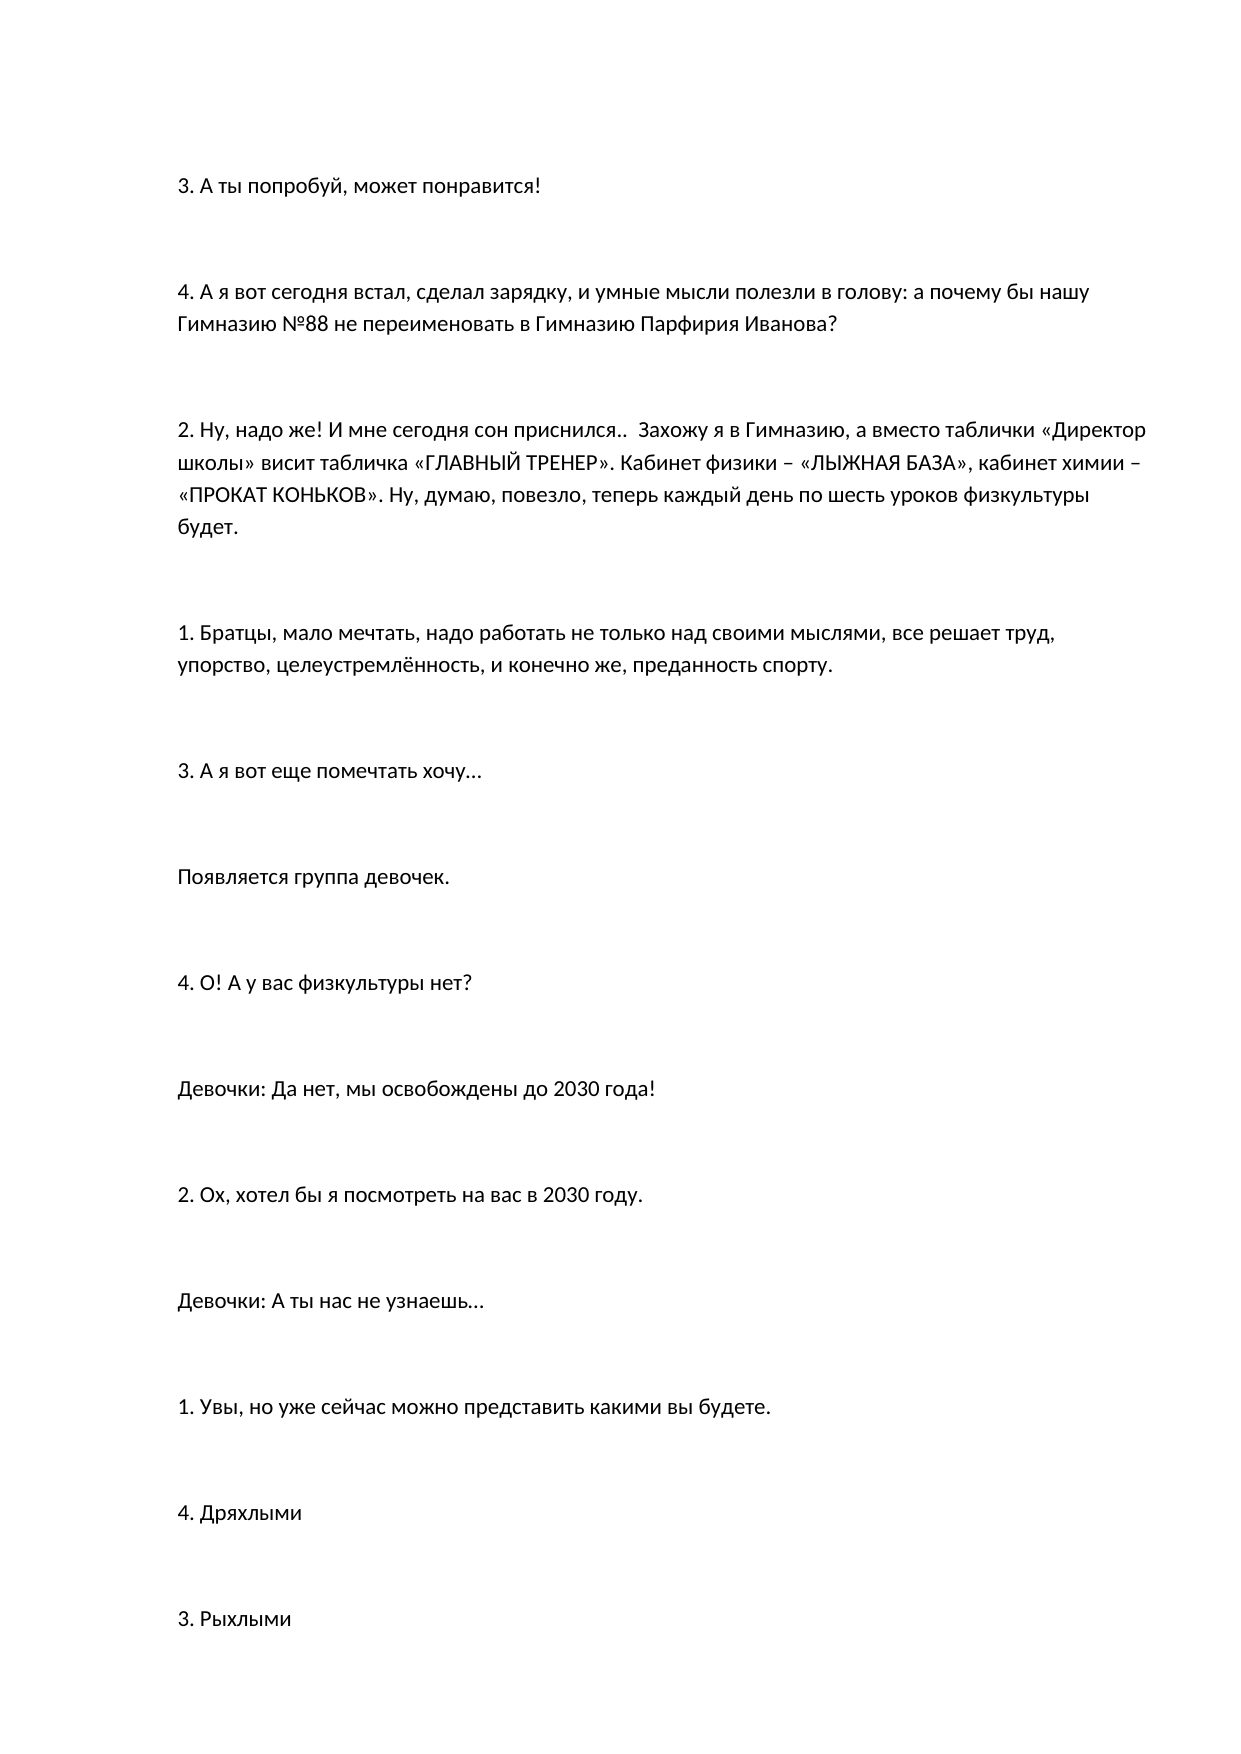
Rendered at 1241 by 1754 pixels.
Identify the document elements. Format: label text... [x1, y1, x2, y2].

text 4. А я вот сегодня встал, сделал зарядку, и умные мысли полезли в голову: а почему бы нашу Гимназию №88 не переименовать в Гимназию Парфирия Иванова? [177, 277, 1152, 337]
text 2. Ох, хотел бы я посмотреть на вас в 2030 году. [177, 1180, 1152, 1208]
text Девочки: А ты нас не узнаешь… [177, 1286, 1152, 1314]
text 4. О! А у вас физкультуры нет? [177, 968, 1152, 996]
text Появляется группа девочек. [177, 862, 1152, 890]
text 3. А я вот еще помечтать хочу… [177, 756, 1152, 784]
text 2. Ну, надо же! И мне сегодня сон приснился.. Захожу я в Гимназию, а вместо таблички «Директор школы» висит табличка «ГЛАВНЫЙ ТРЕНЕР». Кабинет физики – «ЛЫЖНАЯ БАЗА», кабинет химии – «ПРОКАТ КОНЬКОВ». Ну, думаю, повезло, теперь каждый день по шесть уроков физкультуры будет. [177, 415, 1152, 540]
text Девочки: Да нет, мы освобождены до 2030 года! [177, 1074, 1152, 1102]
text 3. А ты попробуй, может понравится! [177, 171, 1152, 199]
text 3. Рыхлыми [177, 1604, 1152, 1633]
text 1. Братцы, мало мечтать, надо работать не только над своими мыслями, все решает труд, упорство, целеустремлённость, и конечно же, преданность спорту. [177, 618, 1152, 678]
text 1. Увы, но уже сейчас можно представить какими вы будете. [177, 1392, 1152, 1421]
text 4. Дряхлыми [177, 1498, 1152, 1527]
